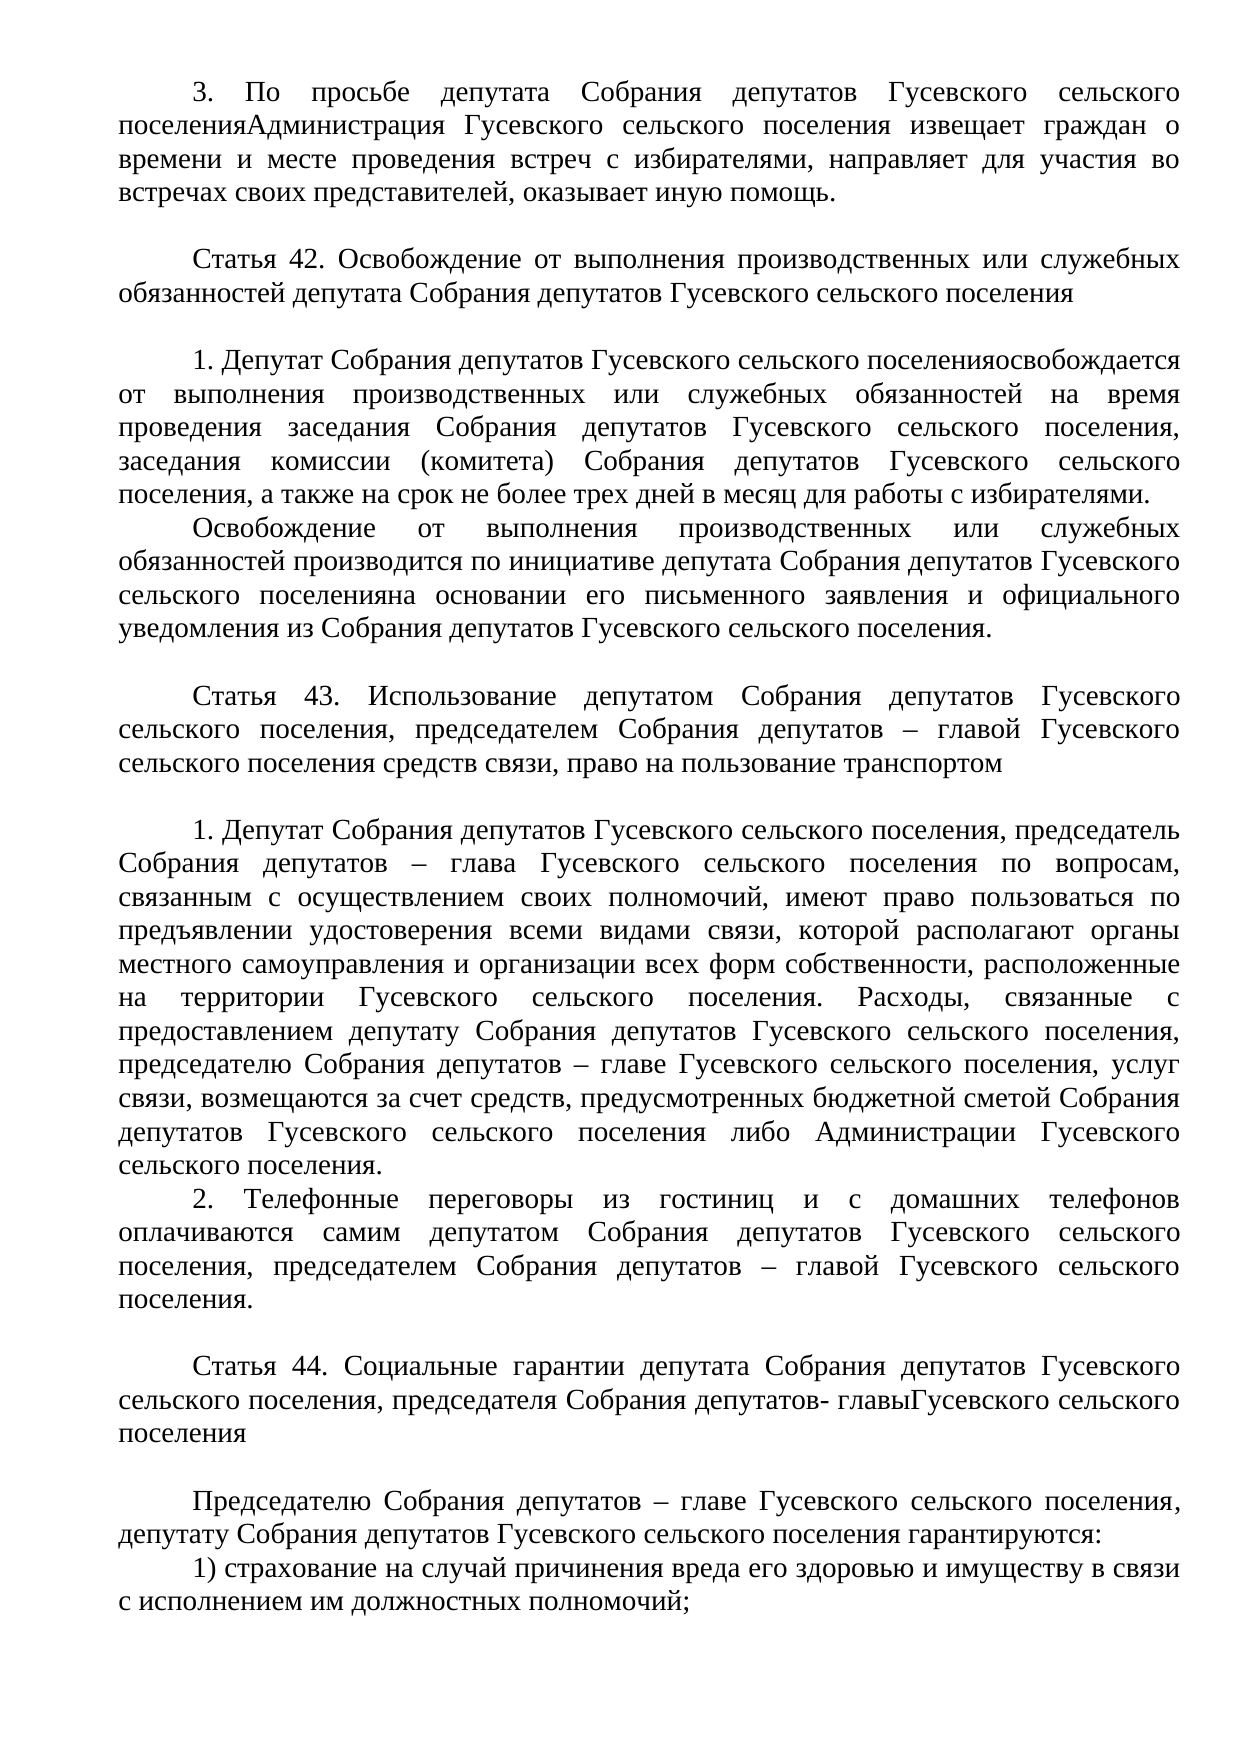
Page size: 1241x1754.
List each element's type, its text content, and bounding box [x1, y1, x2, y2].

text 1. Депутат Собрания депутатов Гусевского сельского поселения, председатель Собрания депутатов – глава Гусевского сельского поселения по вопросам, связанным с осуществлением своих полномочий, имеют право пользоваться по предъявлении удостоверения всеми видами связи, которой располагают органы местного самоуправления и организации всех форм собственности, расположенные на территории Гусевского сельского поселения. Расходы, связанные с предоставлением депутату Собрания депутатов Гусевского сельского поселения, председателю Собрания депутатов – главе Гусевского сельского поселения, услуг связи, возмещаются за счет средств, предусмотренных бюджетной сметой Собрания депутатов Гусевского сельского поселения либо Администрации Гусевского сельского поселения. [118, 812, 1181, 1181]
text 1) страхование на случай причинения вреда его здоровью и имуществу в связи с исполнением им должностных полномочий; [118, 1550, 1181, 1617]
text 2. Телефонные переговоры из гостиниц и с домашних телефонов оплачиваются самим депутатом Собрания депутатов Гусевского сельского поселения, председателем Собрания депутатов – главой Гусевского сельского поселения. [118, 1181, 1181, 1315]
text Председателю Собрания депутатов – главе Гусевского сельского поселения, депутату Собрания депутатов Гусевского сельского поселения гарантируются: [118, 1483, 1181, 1550]
text 1. Депутат Собрания депутатов Гусевского сельского поселенияосвобождается от выполнения производственных или служебных обязанностей на время проведения заседания Собрания депутатов Гусевского сельского поселения, заседания комиссии (комитета) Собрания депутатов Гусевского сельского поселения, а также на срок не более трех дней в месяц для работы с избирателями. [118, 342, 1181, 510]
text Освобождение от выполнения производственных или служебных обязанностей производится по инициативе депутата Собрания депутатов Гусевского сельского поселенияна основании его письменного заявления и официального уведомления из Собрания депутатов Гусевского сельского поселения. [118, 510, 1181, 644]
text Статья 44. Социальные гарантии депутата Собрания депутатов Гусевского сельского поселения, председателя Собрания депутатов- главыГусевского сельского поселения [118, 1348, 1181, 1449]
text Статья 43. Использование депутатом Собрания депутатов Гусевского сельского поселения, председателем Собрания депутатов – главой Гусевского сельского поселения средств связи, право на пользование транспортом [118, 678, 1181, 778]
text Статья 42. Освобождение от выполнения производственных или служебных обязанностей депутата Собрания депутатов Гусевского сельского поселения [118, 242, 1181, 309]
text 3. По просьбе депутата Собрания депутатов Гусевского сельского поселенияАдминистрация Гусевского сельского поселения извещает граждан о времени и месте проведения встреч с избирателями, направляет для участия во встречах своих представителей, оказывает иную помощь. [118, 74, 1181, 208]
